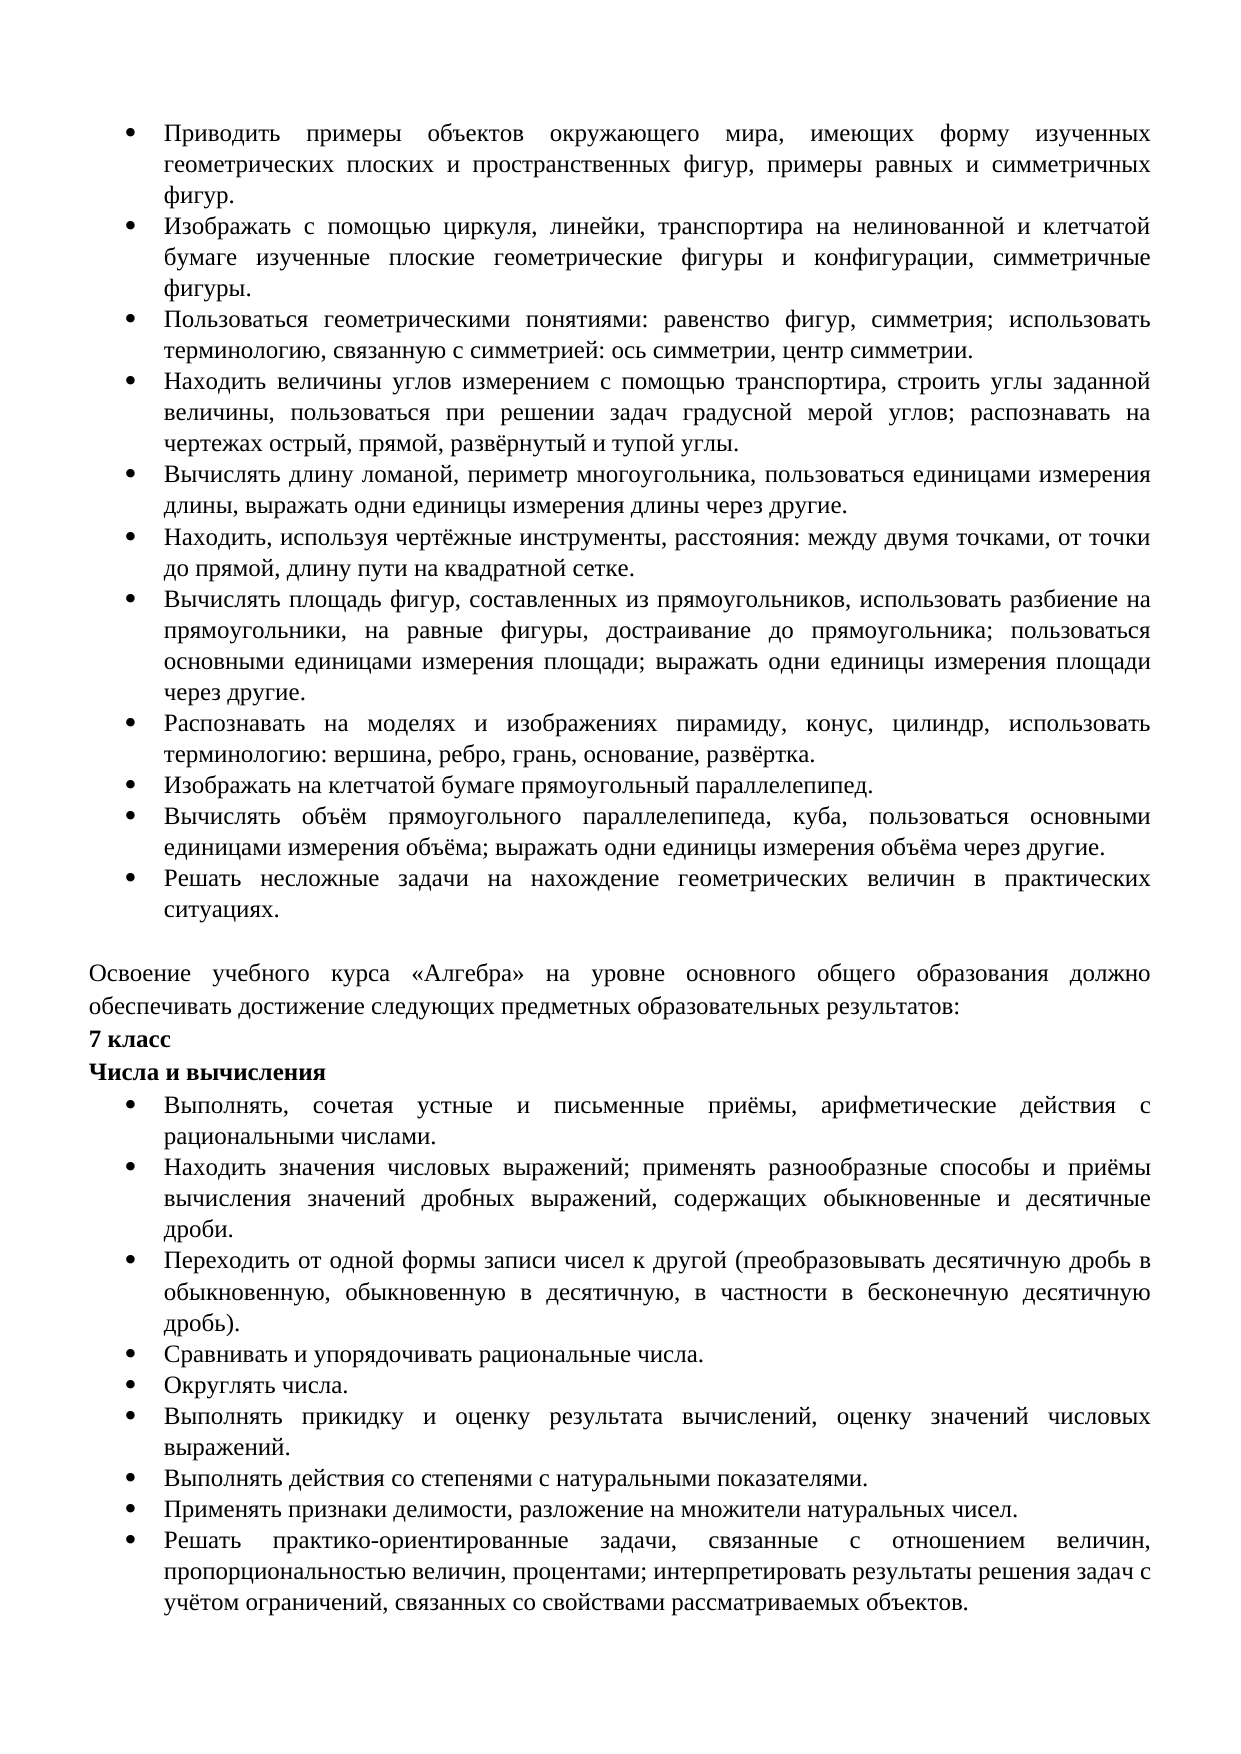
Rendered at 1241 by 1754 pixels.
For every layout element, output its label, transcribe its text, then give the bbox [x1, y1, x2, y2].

list Вычислять площадь фигур, составленных из прямоугольников, использовать разбиение на прямоугольники, на равные фигуры, достраивание до прямоугольника; пользоваться основными единицами измерения площади; выражать одни единицы измерения площади через другие. [126, 584, 1152, 706]
list Решать практико-ориентированные задачи, связанные с отношением величин, пропорциональностью величин, процентами; интерпретировать результаты решения задач с учётом ограничений, связанных со свойствами рассматриваемых объектов. [126, 1525, 1152, 1616]
list Изображать на клетчатой бумаге прямоугольный параллелепипед. [126, 770, 1152, 799]
list Вычислять длину ломаной, периметр многоугольника, пользоваться единицами измерения длины, выражать одни единицы измерения длины через другие. [126, 459, 1152, 519]
list Выполнять действия со степенями с натуральными показателями. [126, 1463, 1152, 1492]
list Решать несложные задачи на нахождение геометрических величин в практических ситуациях. [126, 863, 1152, 923]
text Числа и вычисления [89, 1057, 1152, 1086]
list Выполнять прикидку и оценку результата вычислений, оценку значений числовых выражений. [126, 1401, 1152, 1461]
text 7 класс [89, 1024, 1152, 1053]
text Освоение учебного курса «Алгебра» на уровне основного общего образования должно обеспечивать достижение следующих предметных образовательных результатов: [89, 958, 1152, 1020]
list Находить величины углов измерением с помощью транспортира, строить углы заданной величины, пользоваться при решении задач градусной мерой углов; распознавать на чертежах острый, прямой, развёрнутый и тупой углы. [126, 366, 1152, 457]
list Переходить от одной формы записи чисел к другой (преобразовывать десятичную дробь в обыкновенную, обыкновенную в десятичную, в частности в бесконечную десятичную дробь). [126, 1246, 1152, 1336]
list Применять признаки делимости, разложение на множители натуральных чисел. [126, 1494, 1152, 1523]
list Находить значения числовых выражений; применять разнообразные способы и приёмы вычисления значений дробных выражений, содержащих обыкновенные и десятичные дроби. [126, 1152, 1152, 1243]
list Выполнять, сочетая устные и письменные приёмы, арифметические действия с рациональными числами. [126, 1090, 1152, 1150]
list Сравнивать и упорядочивать рациональные числа. [126, 1339, 1152, 1367]
list Распознавать на моделях и изображениях пирамиду, конус, цилиндр, использовать терминологию: вершина, ребро, грань, основание, развёртка. [126, 708, 1152, 768]
list Изображать с помощью циркуля, линейки, транспортира на нелинованной и клетчатой бумаге изученные плоские геометрические фигуры и конфигурации, симметричные фигуры. [126, 211, 1152, 302]
list Вычислять объём прямоугольного параллелепипеда, куба, пользоваться основными единицами измерения объёма; выражать одни единицы измерения объёма через другие. [126, 801, 1152, 861]
list Пользоваться геометрическими понятиями: равенство фигур, симметрия; использовать терминологию, связанную с симметрией: ось симметрии, центр симметрии. [126, 304, 1152, 364]
list Находить, используя чертёжные инструменты, расстояния: между двумя точками, от точки до прямой, длину пути на квадратной сетке. [126, 522, 1152, 581]
list Приводить примеры объектов окружающего мира, имеющих форму изученных геометрических плоских и пространственных фигур, примеры равных и симметричных фигур. [126, 118, 1152, 209]
list Округлять числа. [126, 1370, 1152, 1398]
